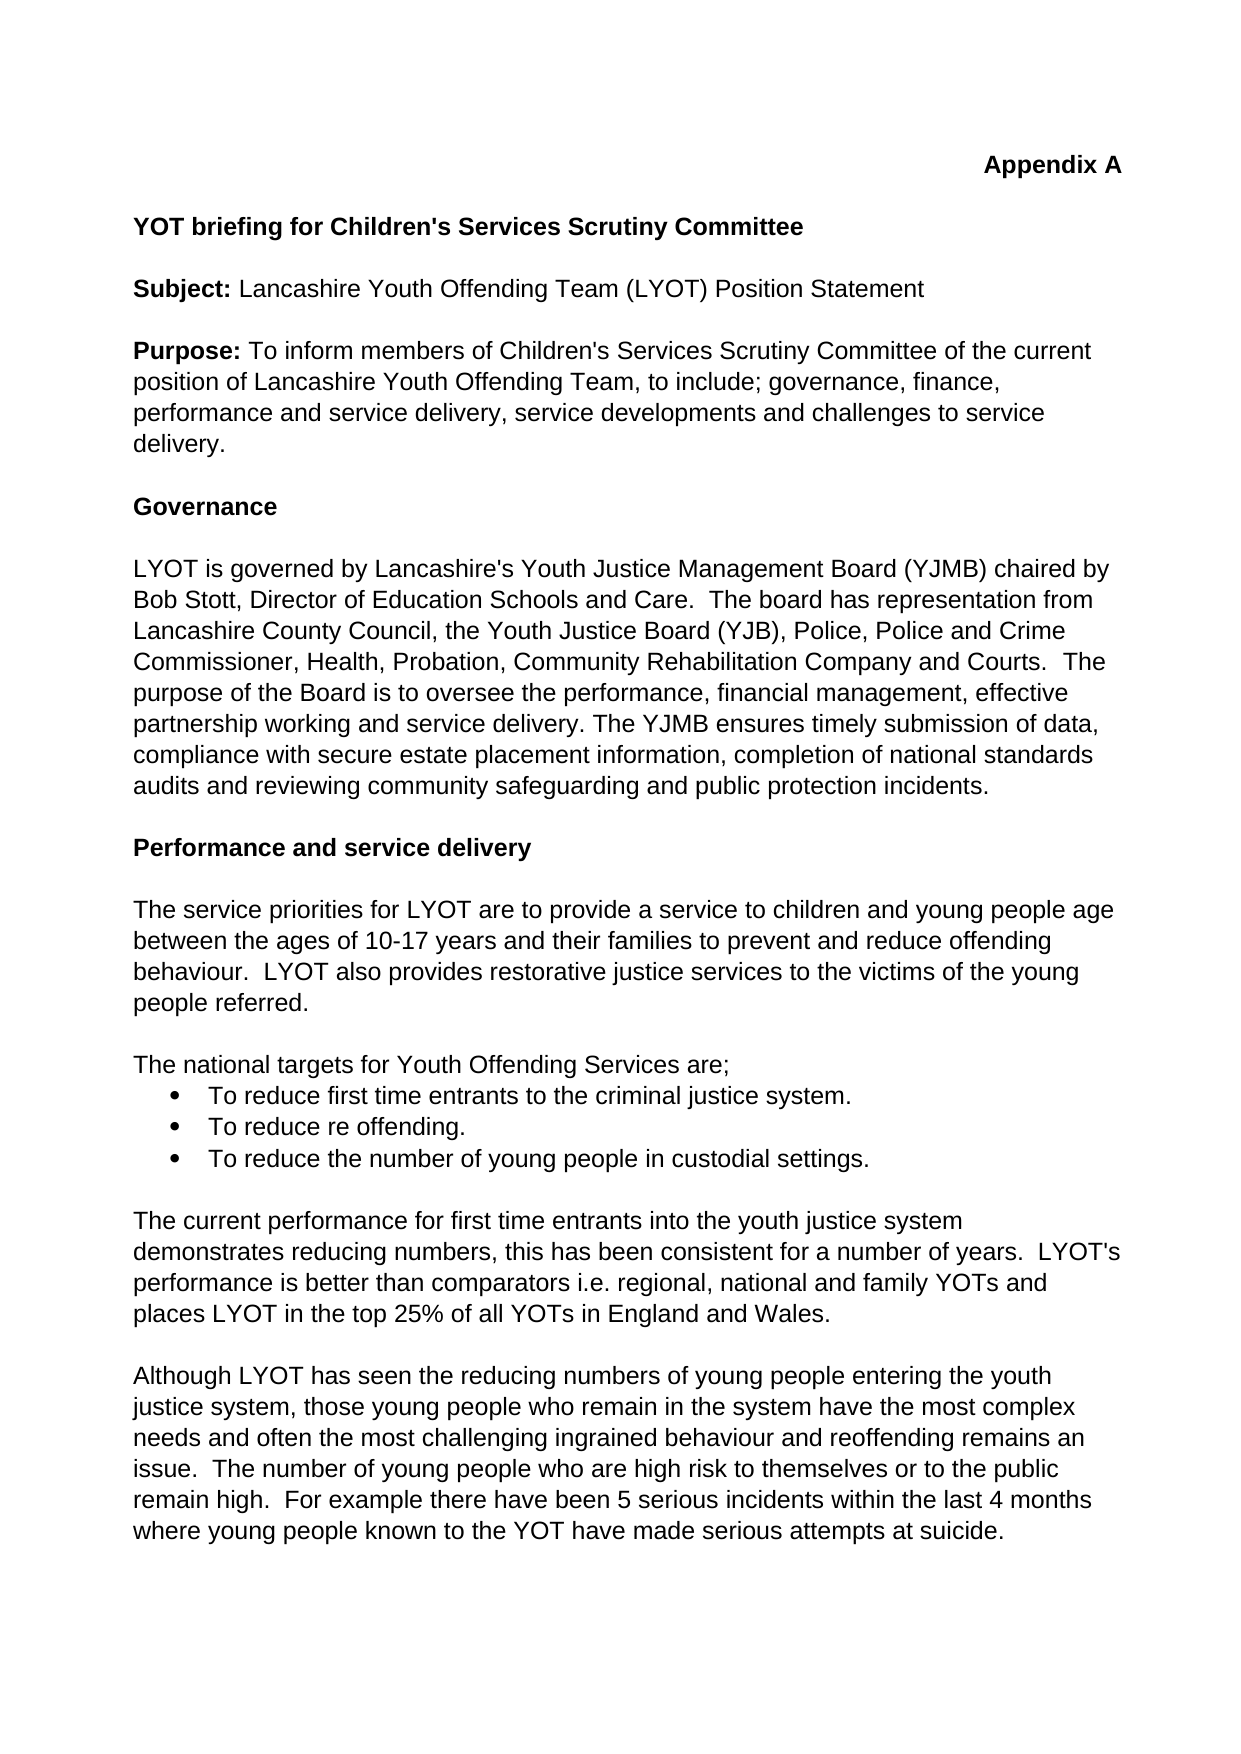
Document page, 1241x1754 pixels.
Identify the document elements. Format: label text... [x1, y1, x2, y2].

text YOT briefing for Children's Services Scrutiny Committee [133, 212, 1122, 241]
text LYOT is governed by Lancashire's Youth Justice Management Board (YJMB) chaired by Bob Stott, Director of Education Schools and Care. The board has representation from Lancashire County Council, the Youth Justice Board (YJB), Police, Police and Crime Commissioner, Health, Probation, Community Rehabilitation Company and Courts. The purpose of the Board is to oversee the performance, financial management, effective partnership working and service delivery. The YJMB ensures timely submission of data, compliance with secure estate placement information, completion of national standards audits and reviewing community safeguarding and public protection incidents. [133, 553, 1122, 799]
text Performance and service delivery [133, 833, 1122, 862]
text Although LYOT has seen the reducing numbers of young people entering the youth justice system, those young people who remain in the system have the most complex needs and often the most challenging ingrained behaviour and reoffending remains an issue. The number of young people who are high risk to themselves or to the public remain high. For example there have been 5 serious incidents within the last 4 months where young people known to the YOT have made serious attempts at suicide. [133, 1361, 1122, 1545]
list To reduce first time entrants to the criminal justice system. [170, 1081, 1122, 1110]
list To reduce re offending. [170, 1112, 1122, 1141]
text The service priorities for LYOT are to provide a service to children and young people age between the ages of 10-17 years and their families to prevent and reduce offending behaviour. LYOT also provides restorative justice services to the victims of the young people referred. [133, 895, 1122, 1017]
text Appendix A [133, 150, 1122, 179]
text Subject: Lancashire Youth Offending Team (LYOT) Position Statement [133, 274, 1122, 303]
text The current performance for first time entrants into the youth justice system demonstrates reducing numbers, this has been consistent for a number of years. LYOT's performance is better than comparators i.e. regional, national and family YOTs and places LYOT in the top 25% of all YOTs in England and Wales. [133, 1206, 1122, 1328]
list To reduce the number of young people in custodial settings. [170, 1143, 1122, 1172]
text The national targets for Youth Offending Services are; [133, 1050, 1122, 1079]
text Purpose: To inform members of Children's Services Scrutiny Committee of the current position of Lancashire Youth Offending Team, to include; governance, finance, performance and service delivery, service developments and challenges to service delivery. [133, 336, 1122, 458]
text Governance [133, 491, 1122, 520]
